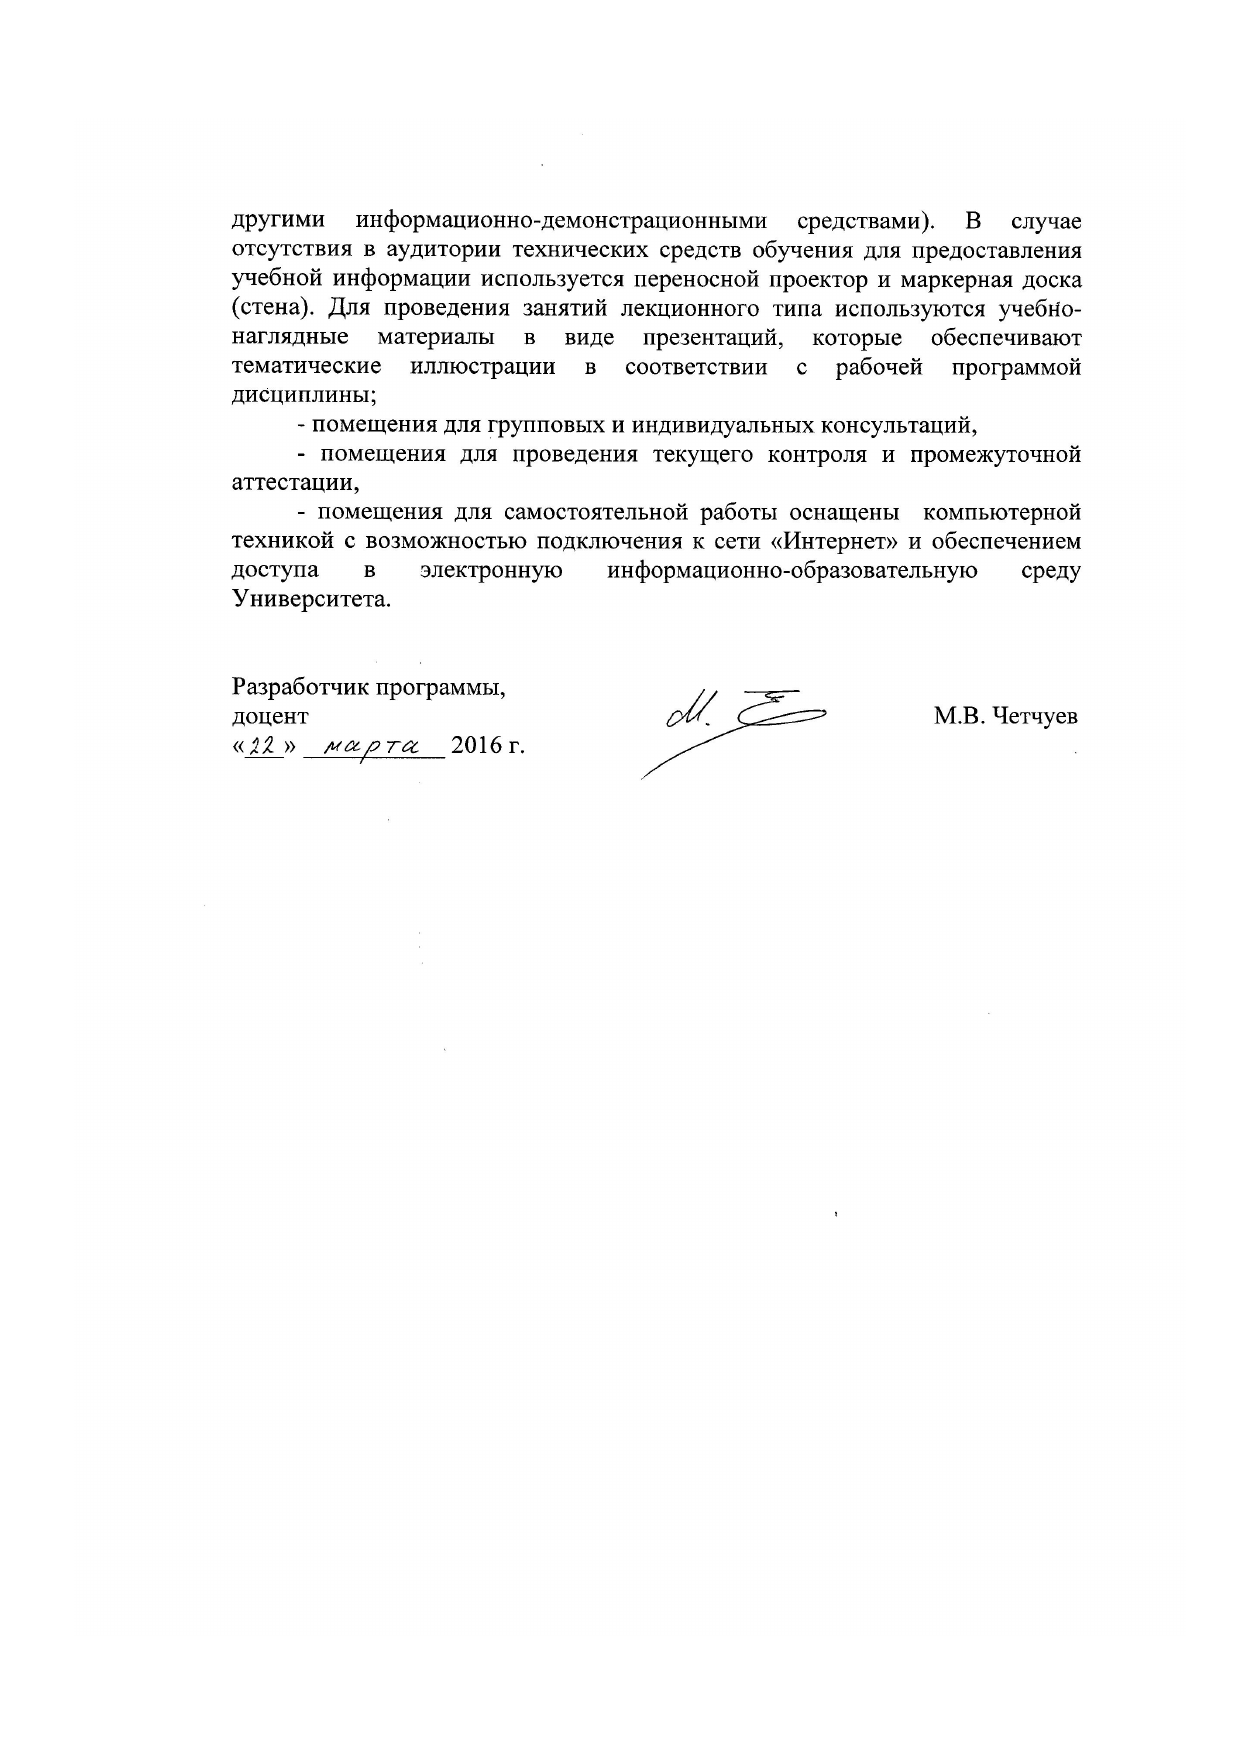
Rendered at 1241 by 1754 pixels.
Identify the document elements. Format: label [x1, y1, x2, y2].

picture [73, 118, 1187, 1636]
